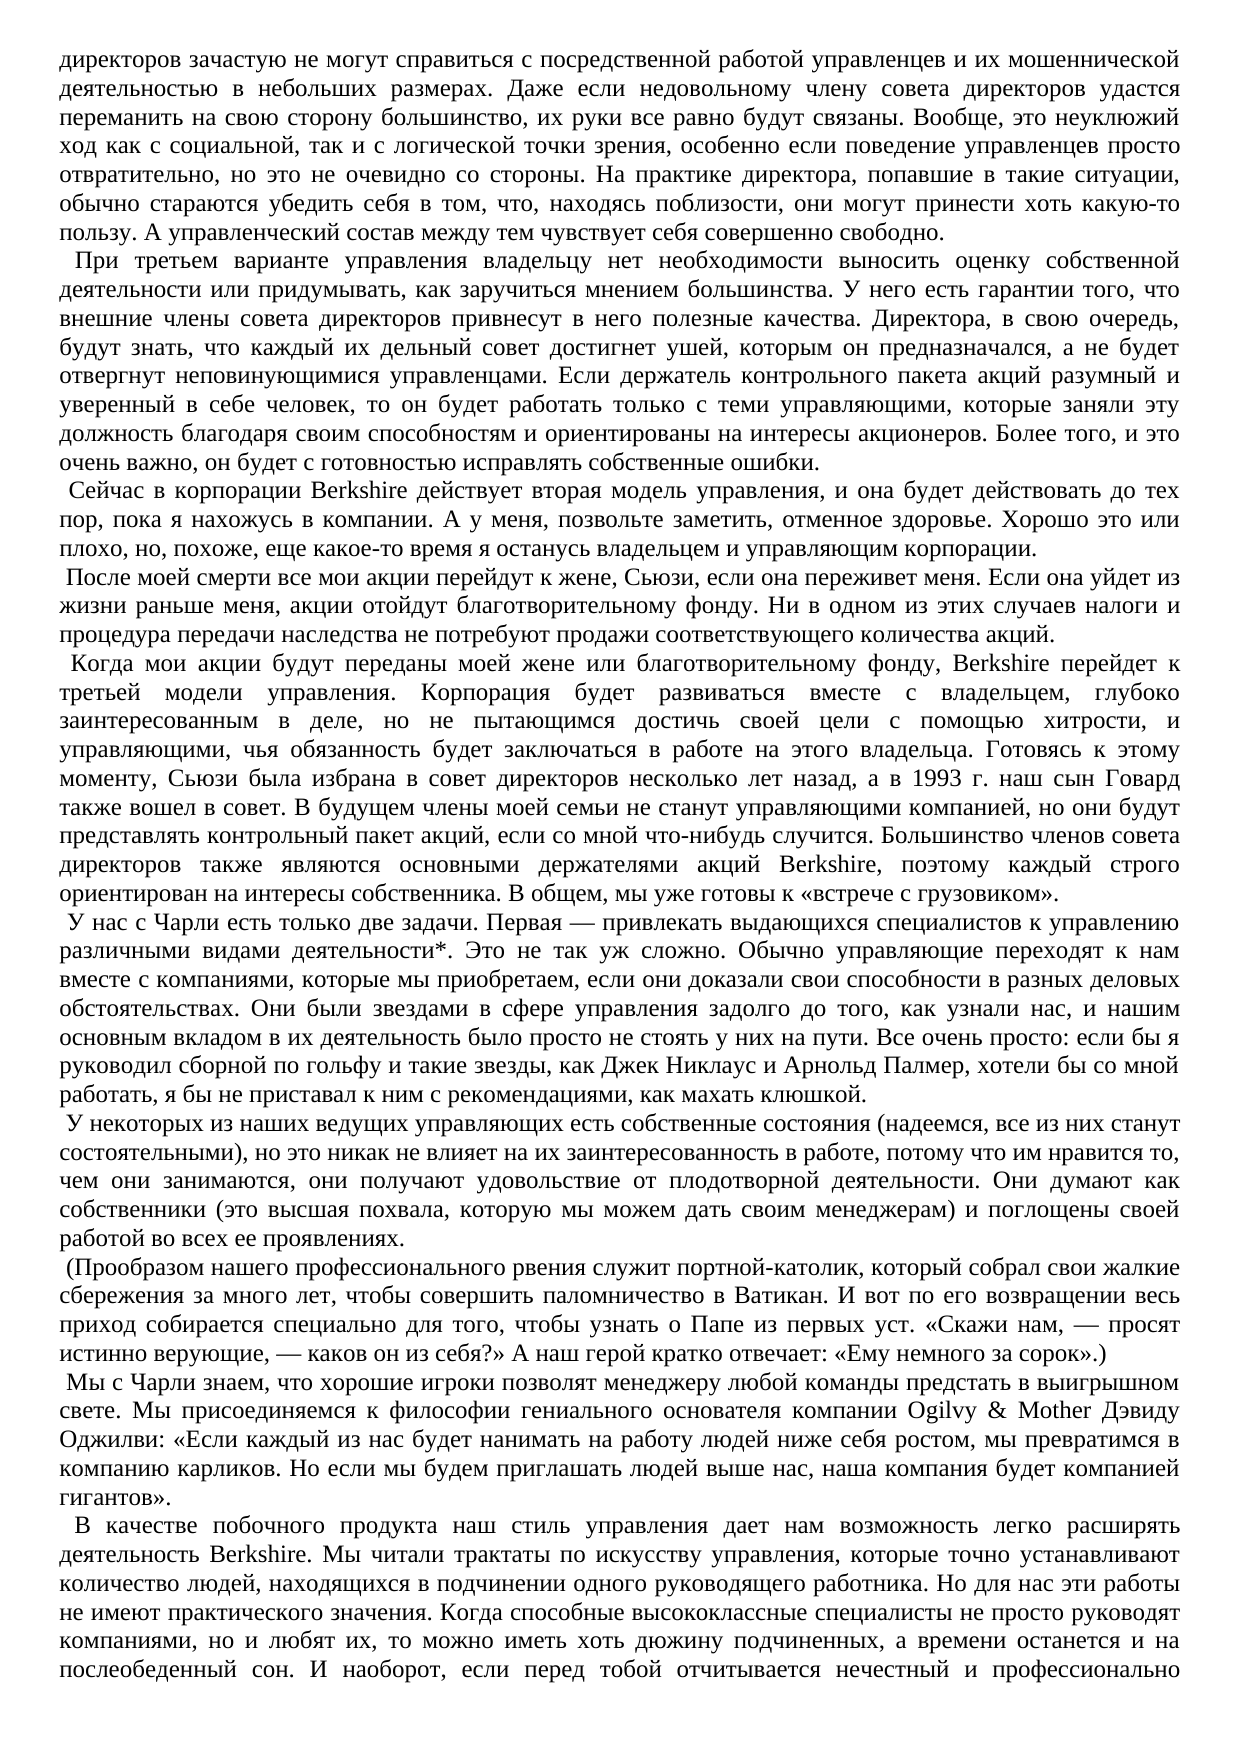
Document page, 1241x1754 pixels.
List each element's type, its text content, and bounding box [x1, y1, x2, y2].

text Когда мои акции будут переданы моей жене или благотворительному фонду, Berkshire перейдет к третьей модели управления. Корпорация будет развиваться вместе с владельцем, глубоко заинтересованным в деле, но не пытающимся достичь своей цели с помощью хитрости, и управляющими, чья обязанность будет заключаться в работе на этого владельца. Готовясь к этому моменту, Сьюзи была избрана в совет директоров несколько лет назад, а в 1993 г. наш сын Говард также вошел в совет. В будущем члены моей семьи не станут управляющими компанией, но они будут представлять контрольный пакет акций, если со мной что-нибудь случится. Большинство членов совета директоров также являются основными держателями акций Berkshire, поэтому каждый строго ориентирован на интересы собственника. В общем, мы уже готовы к «встрече с грузовиком». [59, 648, 1181, 907]
text При третьем варианте управления владельцу нет необходимости выносить оценку собственной деятельности или придумывать, как заручиться мнением большинства. У него есть гарантии того, что внешние члены совета директоров привнесут в него полезные качества. Директора, в свою очередь, будут знать, что каждый их дельный совет достигнет ушей, которым он предназначался, а не будет отвергнут неповинующимися управленцами. Если держатель контрольного пакета акций разумный и уверенный в себе человек, то он будет работать только с теми управляющими, которые заняли эту должность благодаря своим способностям и ориентированы на интересы акционеров. Более того, и это очень важно, он будет с готовностью исправлять собственные ошибки. [59, 246, 1181, 476]
text У нас с Чарли есть только две задачи. Первая — привлекать выдающихся специалистов к управлению различными видами деятельности*. Это не так уж сложно. Обычно управляющие переходят к нам вместе с компаниями, которые мы приобретаем, если они доказали свои способности в разных деловых обстоятельствах. Они были звездами в сфере управления задолго до того, как узнали нас, и нашим основным вкладом в их деятельность было просто не стоять у них на пути. Все очень просто: если бы я руководил сборной по гольфу и такие звезды, как Джек Никлаус и Арнольд Палмер, хотели бы со мной работать, я бы не приставал к ним с рекомендациями, как махать клюшкой. [59, 907, 1181, 1108]
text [59, 1511, 1181, 1683]
text Сейчас в корпорации Berkshire действует вторая модель управления, и она будет действовать до тех пор, пока я нахожусь в компании. А у меня, позвольте заметить, отменное здоровье. Хорошо это или плохо, но, похоже, еще какое-то время я останусь владельцем и управляющим корпорации. [59, 476, 1181, 562]
text (Прообразом нашего профессионального рвения служит портной-католик, который собрал свои жалкие сбережения за много лет, чтобы совершить паломничество в Ватикан. И вот по его возвращении весь приход собирается специально для того, чтобы узнать о Папе из первых уст. «Скажи нам, — просят истинно верующие, — каков он из себя?» А наш герой кратко отвечает: «Ему немного за сорок».) [59, 1252, 1181, 1367]
text Мы с Чарли знаем, что хорошие игроки позволят менеджеру любой команды предстать в выигрышном свете. Мы присоединяемся к философии гениального основателя компании Ogilvy & Mother Дэвиду Оджилви: «Если каждый из нас будет нанимать на работу людей ниже себя ростом, мы превратимся в компанию карликов. Но если мы будем приглашать людей выше нас, наша компания будет компанией гигантов». [59, 1367, 1181, 1511]
text После моей смерти все мои акции перейдут к жене, Сьюзи, если она переживет меня. Если она уйдет из жизни раньше меня, акции отойдут благотворительному фонду. Ни в одном из этих случаев налоги и процедура передачи наследства не потребуют продажи соответствующего количества акций. [59, 562, 1181, 648]
text У некоторых из наших ведущих управляющих есть собственные состояния (надеемся, все из них станут состоятельными), но это никак не влияет на их заинтересованность в работе, потому что им нравится то, чем они занимаются, они получают удовольствие от плодотворной деятельности. Они думают как собственники (это высшая похвала, которую мы можем дать своим менеджерам) и поглощены своей работой во всех ее проявлениях. [59, 1108, 1181, 1252]
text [59, 44, 1181, 246]
